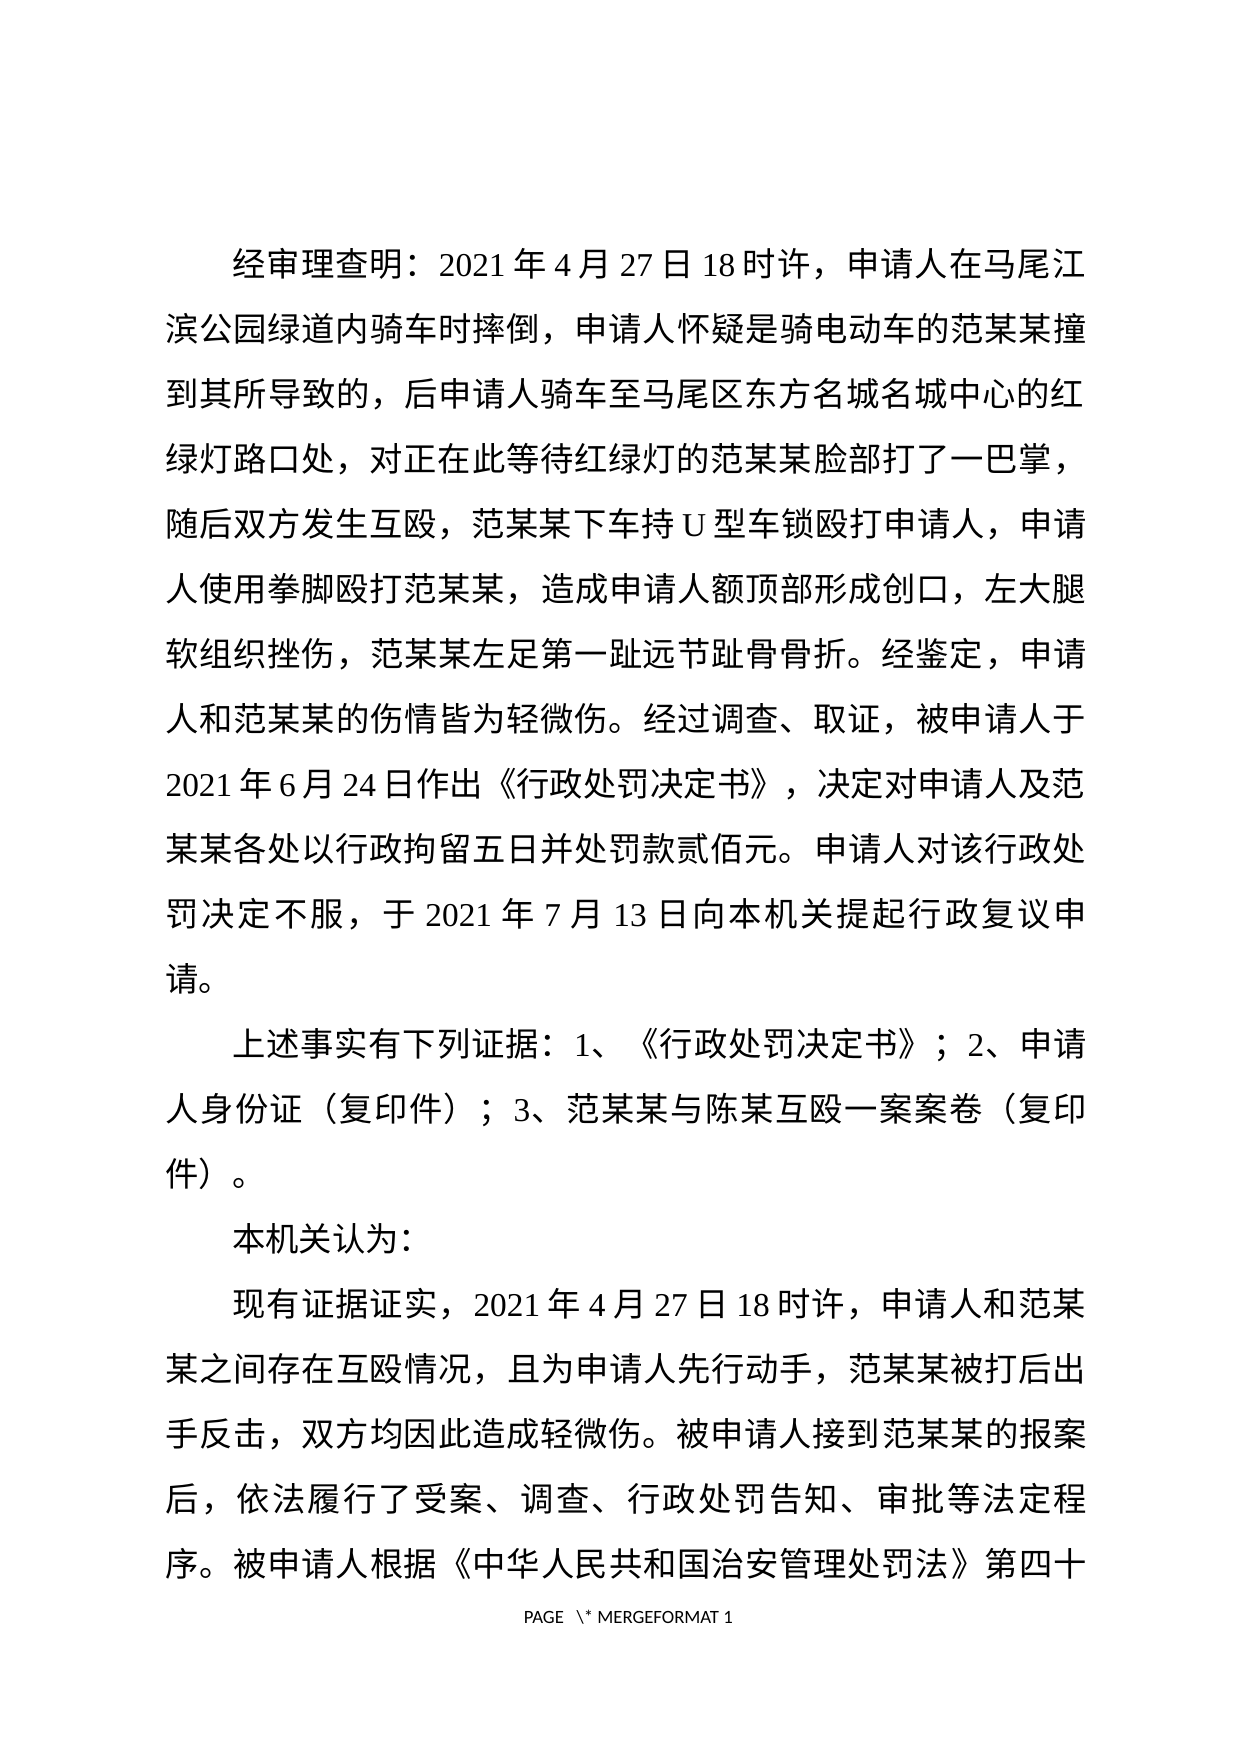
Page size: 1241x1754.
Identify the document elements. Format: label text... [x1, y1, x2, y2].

text 上述事实有下列证据：1、《行政处罚决定书》；2、申请人身份证（复印件）；3、范某某与陈某互殴一案案卷（复印件）。 [165, 1009, 1087, 1204]
text 本机关认为： [165, 1204, 1087, 1269]
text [165, 1269, 1087, 1594]
text 经审理查明：2021年4月27日18时许，申请人在马尾江滨公园绿道内骑车时摔倒，申请人怀疑是骑电动车的范某某撞到其所导致的，后申请人骑车至马尾区东方名城名城中心的红绿灯路口处，对正在此等待红绿灯的范某某脸部打了一巴掌，随后双方发生互殴，范某某下车持U型车锁殴打申请人，申请人使用拳脚殴打范某某，造成申请人额顶部形成创口，左大腿软组织挫伤，范某某左足第一趾远节趾骨骨折。经鉴定，申请人和范某某的伤情皆为轻微伤。经过调查、取证，被申请人于2021年6月24日作出《行政处罚决定书》，决定对申请人及范某某各处以行政拘留五日并处罚款贰佰元。申请人对该行政处罚决定不服，于2021年7月13日向本机关提起行政复议申请。 [165, 229, 1087, 1009]
